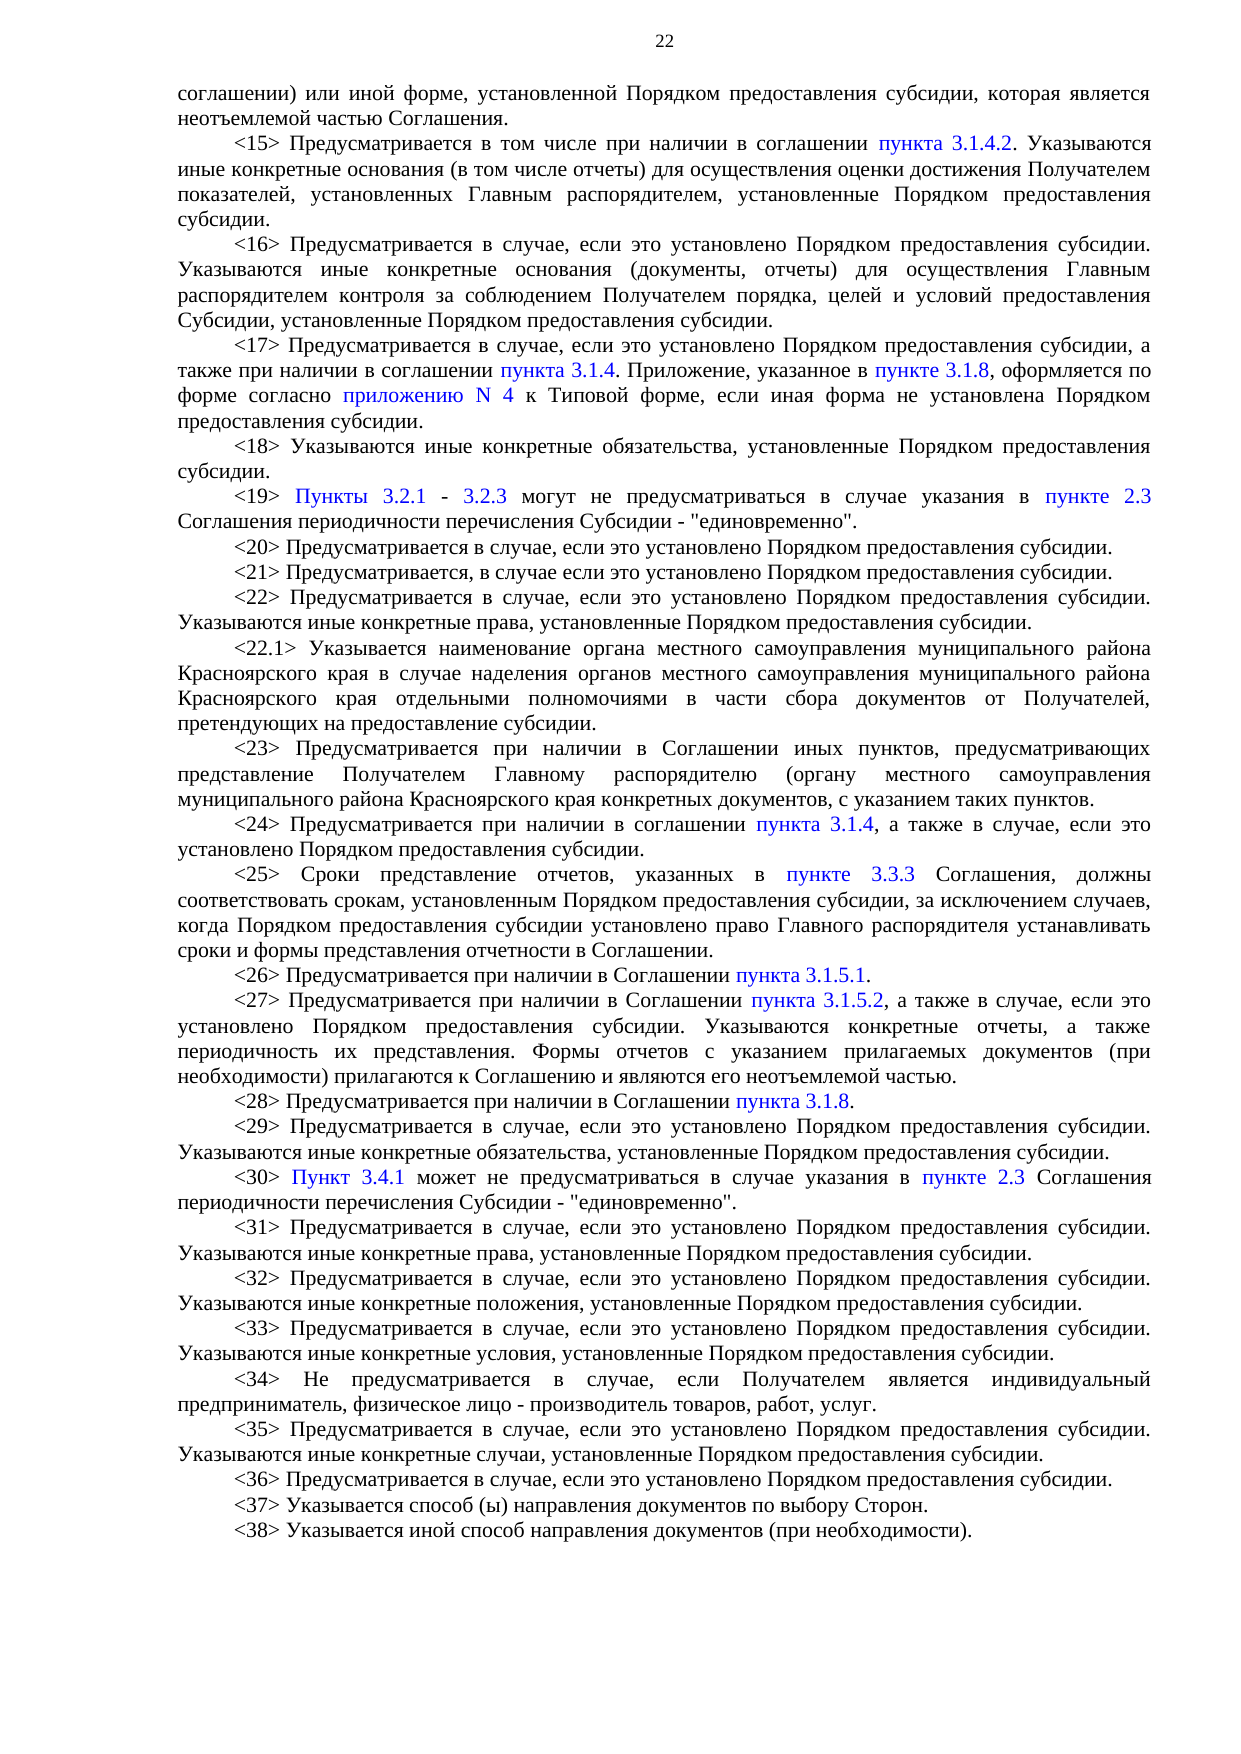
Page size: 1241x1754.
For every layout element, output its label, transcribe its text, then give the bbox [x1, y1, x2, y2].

text <38> Указывается иной способ направления документов (при необходимости). [177, 1517, 1152, 1542]
text <29> Предусматривается в случае, если это установлено Порядком предоставления субсидии. Указываются иные конкретные обязательства, установленные Порядком предоставления субсидии. [177, 1113, 1152, 1164]
text <31> Предусматривается в случае, если это установлено Порядком предоставления субсидии. Указываются иные конкретные права, установленные Порядком предоставления субсидии. [177, 1214, 1152, 1265]
text <15> Предусматривается в том числе при наличии в соглашении пункта 3.1.4.2. Указываются иные конкретные основания (в том числе отчеты) для осуществления оценки достижения Получателем показателей, установленных Главным распорядителем, установленные Порядком предоставления субсидии. [177, 130, 1152, 231]
text <23> Предусматривается при наличии в Соглашении иных пунктов, предусматривающих представление Получателем Главному распорядителю (органу местного самоуправления муниципального района Красноярского края конкретных документов, с указанием таких пунктов. [177, 735, 1152, 811]
text <22> Предусматривается в случае, если это установлено Порядком предоставления субсидии. Указываются иные конкретные права, установленные Порядком предоставления субсидии. [177, 584, 1152, 634]
text <34> Не предусматривается в случае, если Получателем является индивидуальный предприниматель, физическое лицо - производитель товаров, работ, услуг. [177, 1366, 1152, 1416]
text <35> Предусматривается в случае, если это установлено Порядком предоставления субсидии. Указываются иные конкретные случаи, установленные Порядком предоставления субсидии. [177, 1416, 1152, 1466]
text <37> Указывается способ (ы) направления документов по выбору Сторон. [177, 1492, 1152, 1517]
text <33> Предусматривается в случае, если это установлено Порядком предоставления субсидии. Указываются иные конкретные условия, установленные Порядком предоставления субсидии. [177, 1315, 1152, 1366]
text <17> Предусматривается в случае, если это установлено Порядком предоставления субсидии, а также при наличии в соглашении пункта 3.1.4. Приложение, указанное в пункте 3.1.8, оформляется по форме согласно приложению N 4 к Типовой форме, если иная форма не установлена Порядком предоставления субсидии. [177, 332, 1152, 433]
text <16> Предусматривается в случае, если это установлено Порядком предоставления субсидии. Указываются иные конкретные основания (документы, отчеты) для осуществления Главным распорядителем контроля за соблюдением Получателем порядка, целей и условий предоставления Субсидии, установленные Порядком предоставления субсидии. [177, 231, 1152, 332]
text <36> Предусматривается в случае, если это установлено Порядком предоставления субсидии. [177, 1466, 1152, 1492]
text <22.1> Указывается наименование органа местного самоуправления муниципального района Красноярского края в случае наделения органов местного самоуправления муниципального района Красноярского края отдельными полномочиями в части сбора документов от Получателей, претендующих на предоставление субсидии. [177, 634, 1152, 735]
text <19> Пункты 3.2.1 - 3.2.3 могут не предусматриваться в случае указания в пункте 2.3 Соглашения периодичности перечисления Субсидии - "единовременно". [177, 483, 1152, 534]
text <24> Предусматривается при наличии в соглашении пункта 3.1.4, а также в случае, если это установлено Порядком предоставления субсидии. [177, 811, 1152, 861]
text <20> Предусматривается в случае, если это установлено Порядком предоставления субсидии. [177, 534, 1152, 559]
text <27> Предусматривается при наличии в Соглашении пункта 3.1.5.2, а также в случае, если это установлено Порядком предоставления субсидии. Указываются конкретные отчеты, а также периодичность их представления. Формы отчетов с указанием прилагаемых документов (при необходимости) прилагаются к Соглашению и являются его неотъемлемой частью. [177, 987, 1152, 1088]
text <30> Пункт 3.4.1 может не предусматриваться в случае указания в пункте 2.3 Соглашения периодичности перечисления Субсидии - "единовременно". [177, 1164, 1152, 1214]
text <25> Сроки представление отчетов, указанных в пункте 3.3.3 Соглашения, должны соответствовать срокам, установленным Порядком предоставления субсидии, за исключением случаев, когда Порядком предоставления субсидии установлено право Главного распорядителя устанавливать сроки и формы представления отчетности в Соглашении. [177, 861, 1152, 962]
text <32> Предусматривается в случае, если это установлено Порядком предоставления субсидии. Указываются иные конкретные положения, установленные Порядком предоставления субсидии. [177, 1265, 1152, 1315]
text <18> Указываются иные конкретные обязательства, установленные Порядком предоставления субсидии. [177, 433, 1152, 483]
text <26> Предусматривается при наличии в Соглашении пункта 3.1.5.1. [177, 962, 1152, 987]
text <21> Предусматривается, в случае если это установлено Порядком предоставления субсидии. [177, 559, 1152, 584]
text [177, 80, 1152, 130]
text <28> Предусматривается при наличии в Соглашении пункта 3.1.8. [177, 1088, 1152, 1113]
